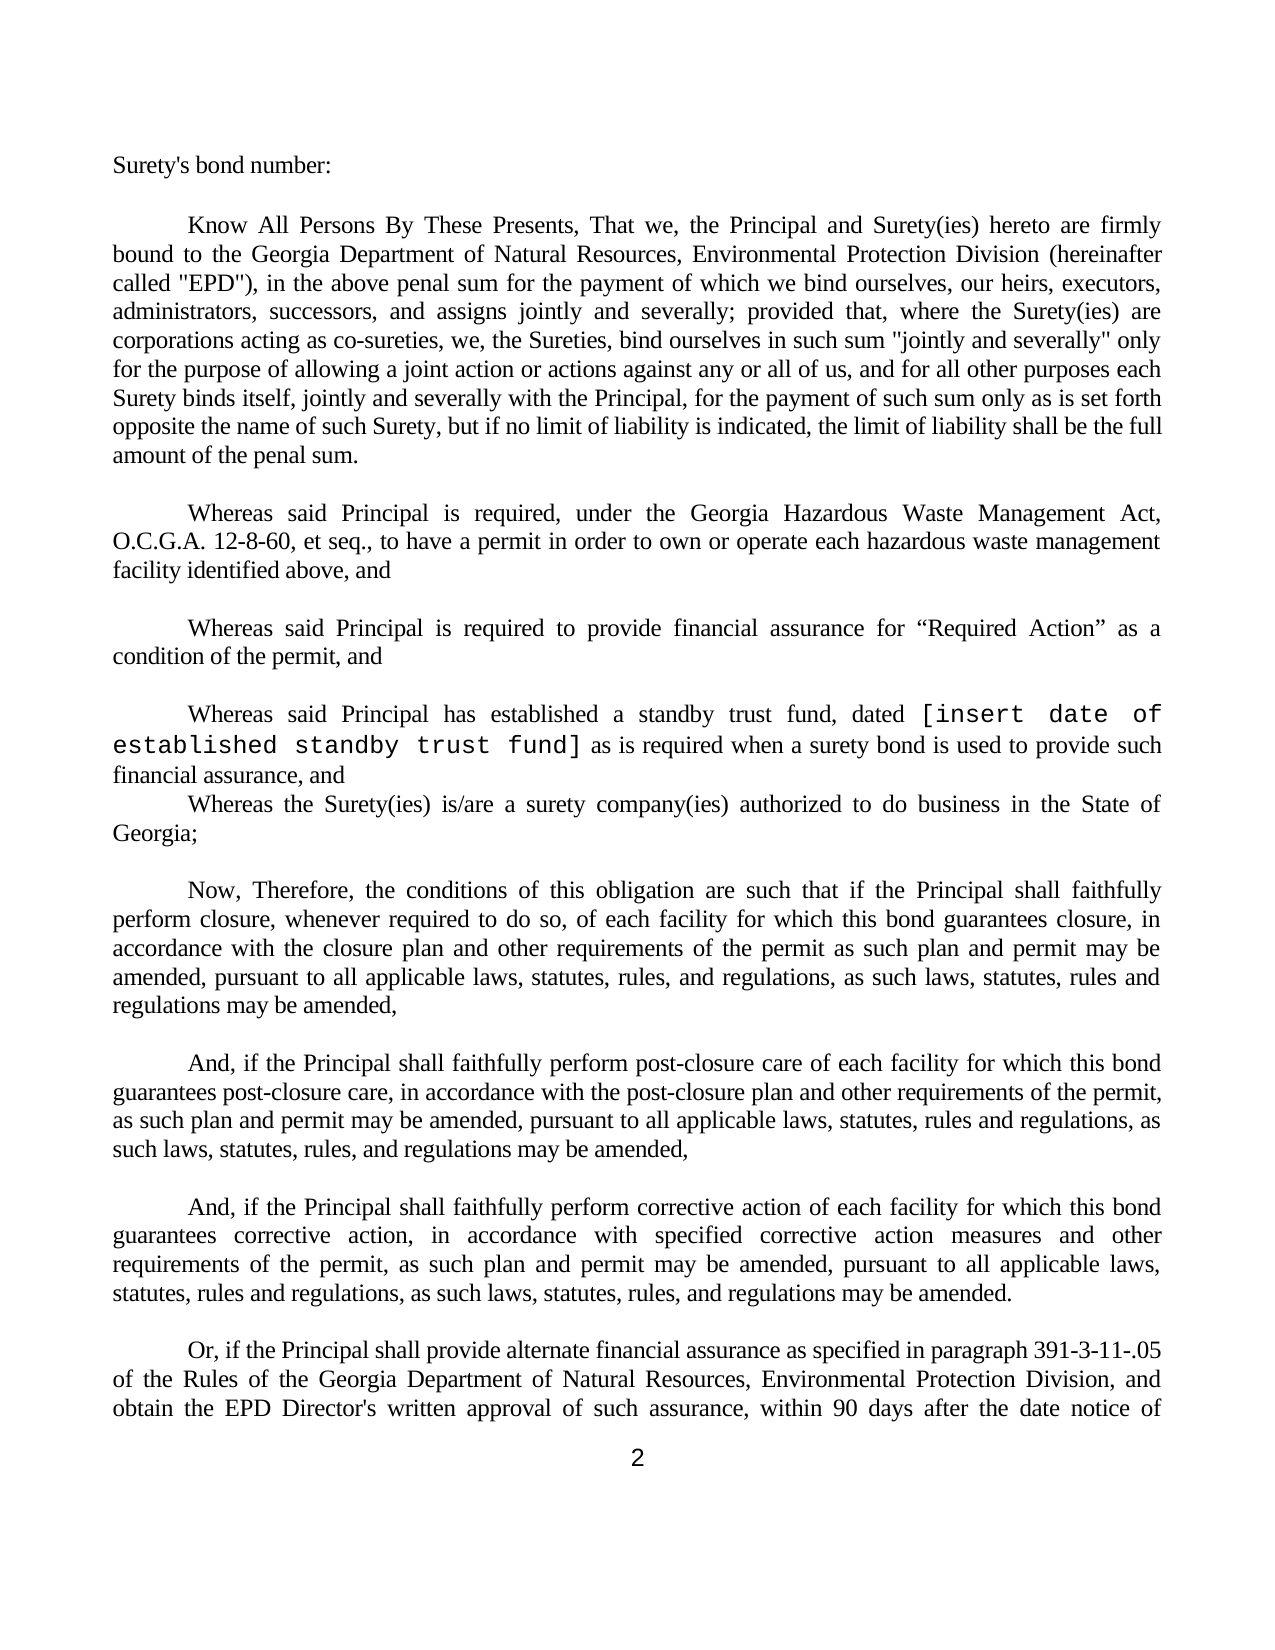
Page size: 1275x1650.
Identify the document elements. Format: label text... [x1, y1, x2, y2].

text And, if the Principal shall faithfully perform post-closure care of each facility for which this bond guarantees post-closure care, in accordance with the post-closure plan and other requirements of the permit, as such plan and permit may be amended, pursuant to all applicable laws, statutes, rules and regulations, as such laws, statutes, rules, and regulations may be amended, [112, 1048, 1162, 1163]
text Whereas said Principal is required, under the Georgia Hazardous Waste Management Act, O.C.G.A. 12-8-60, et seq., to have a permit in order to own or operate each hazardous waste management facility identified above, and [112, 498, 1162, 584]
text Whereas said Principal has established a standby trust fund, dated as is required when a surety bond is used to provide such financial assurance, and [112, 699, 1162, 789]
text Whereas the Surety(ies) is/are a surety company(ies) authorized to do business in the State of Georgia; [112, 789, 1162, 847]
text And, if the Principal shall faithfully perform corrective action of each facility for which this bond guarantees corrective action, in accordance with specified corrective action measures and other requirements of the permit, as such plan and permit may be amended, pursuant to all applicable laws, statutes, rules and regulations, as such laws, statutes, rules, and regulations may be amended. [112, 1192, 1162, 1307]
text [112, 1336, 1162, 1422]
text Know All Persons By These Presents, That we, the Principal and Surety(ies) hereto are firmly bound to the Georgia Department of Natural Resources, Environmental Protection Division (hereinafter called "EPD"), in the above penal sum for the payment of which we bind ourselves, our heirs, executors, administrators, successors, and assigns jointly and severally; provided that, where the Surety(ies) are corporations acting as co-sureties, we, the Sureties, bind ourselves in such sum "jointly and severally" only for the purpose of allowing a joint action or actions against any or all of us, and for all other purposes each Surety binds itself, jointly and severally with the Principal, for the payment of such sum only as is set forth opposite the name of such Surety, but if no limit of liability is indicated, the limit of liability shall be the full amount of the penal sum. [112, 210, 1162, 469]
text Now, Therefore, the conditions of this obligation are such that if the Principal shall faithfully perform closure, whenever required to do so, of each facility for which this bond guarantees closure, in accordance with the closure plan and other requirements of the permit as such plan and permit may be amended, pursuant to all applicable laws, statutes, rules, and regulations, as such laws, statutes, rules and regulations may be amended, [112, 876, 1162, 1019]
text Whereas said Principal is required to provide financial assurance for “Required Action” as a condition of the permit, and [112, 613, 1162, 670]
text Surety's bond number: [112, 151, 1162, 181]
